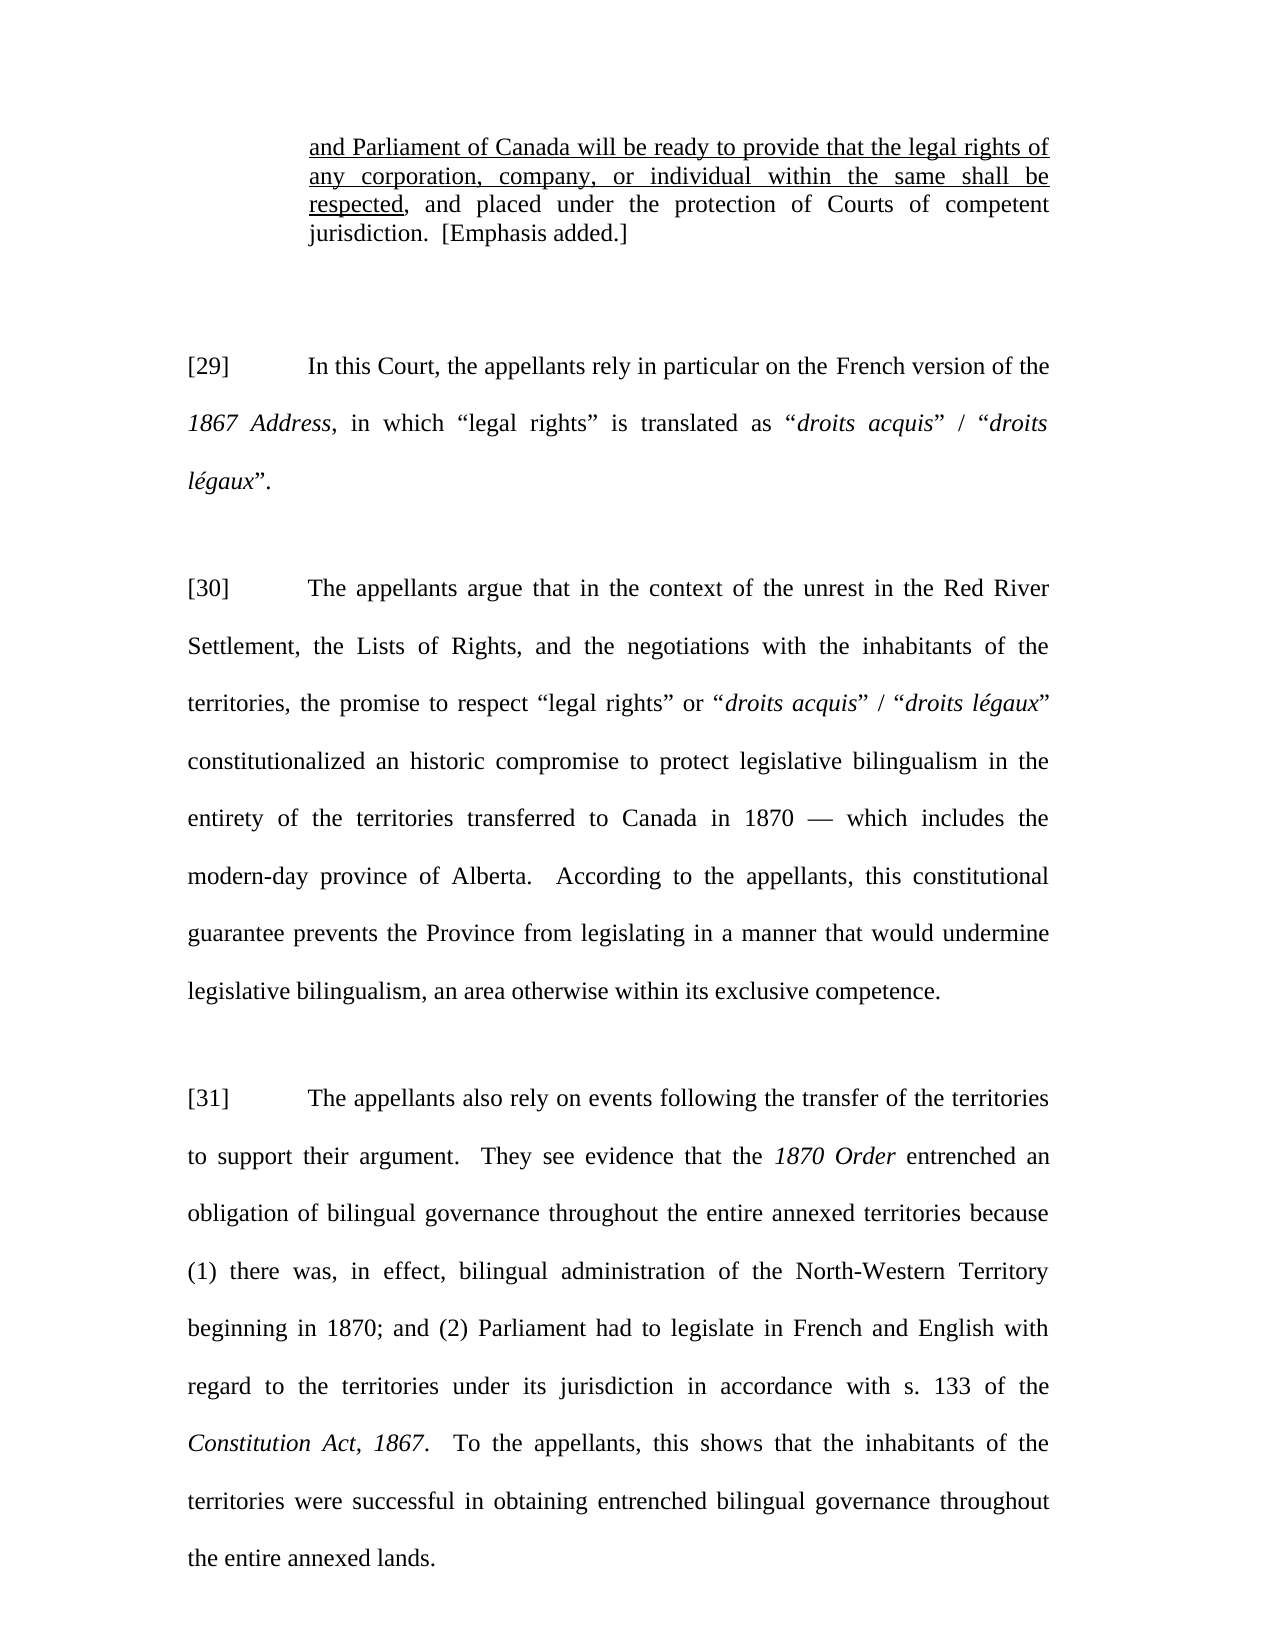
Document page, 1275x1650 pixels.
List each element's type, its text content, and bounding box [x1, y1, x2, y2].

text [309, 132, 1050, 157]
text In this Court, the appellants rely in particular on the French version of the 1867 Address, in which “legal rights” is translated as “droits acquis” / “droits légaux”. [187, 351, 1050, 494]
text The appellants argue that in the context of the unrest in the Red River Settlement, the Lists of Rights, and the negotiations with the inhabitants of the territories, the promise to respect “legal rights” or “droits acquis” / “droits légaux” constitutionalized an historic compromise to protect legislative bilingualism in the entirety of the territories transferred to Canada in 1870 — which includes the modern-day province of Alberta. According to the appellants, this constitutional guarantee prevents the Province from legislating in a manner that would undermine legislative bilingualism, an area otherwise within its exclusive competence. [187, 573, 1050, 1004]
text The appellants also rely on events following the transfer of the territories to support their argument. They see evidence that the 1870 Order entrenched an obligation of bilingual governance throughout the entire annexed territories because (1) there was, in effect, bilingual administration of the North-Western Territory beginning in 1870; and (2) Parliament had to legislate in French and English with regard to the territories under its jurisdiction in accordance with s. 133 of the Constitution Act, 1867. To the appellants, this shows that the inhabitants of the territories were successful in obtaining entrenched bilingual governance throughout the entire annexed lands. [187, 1083, 1050, 1572]
